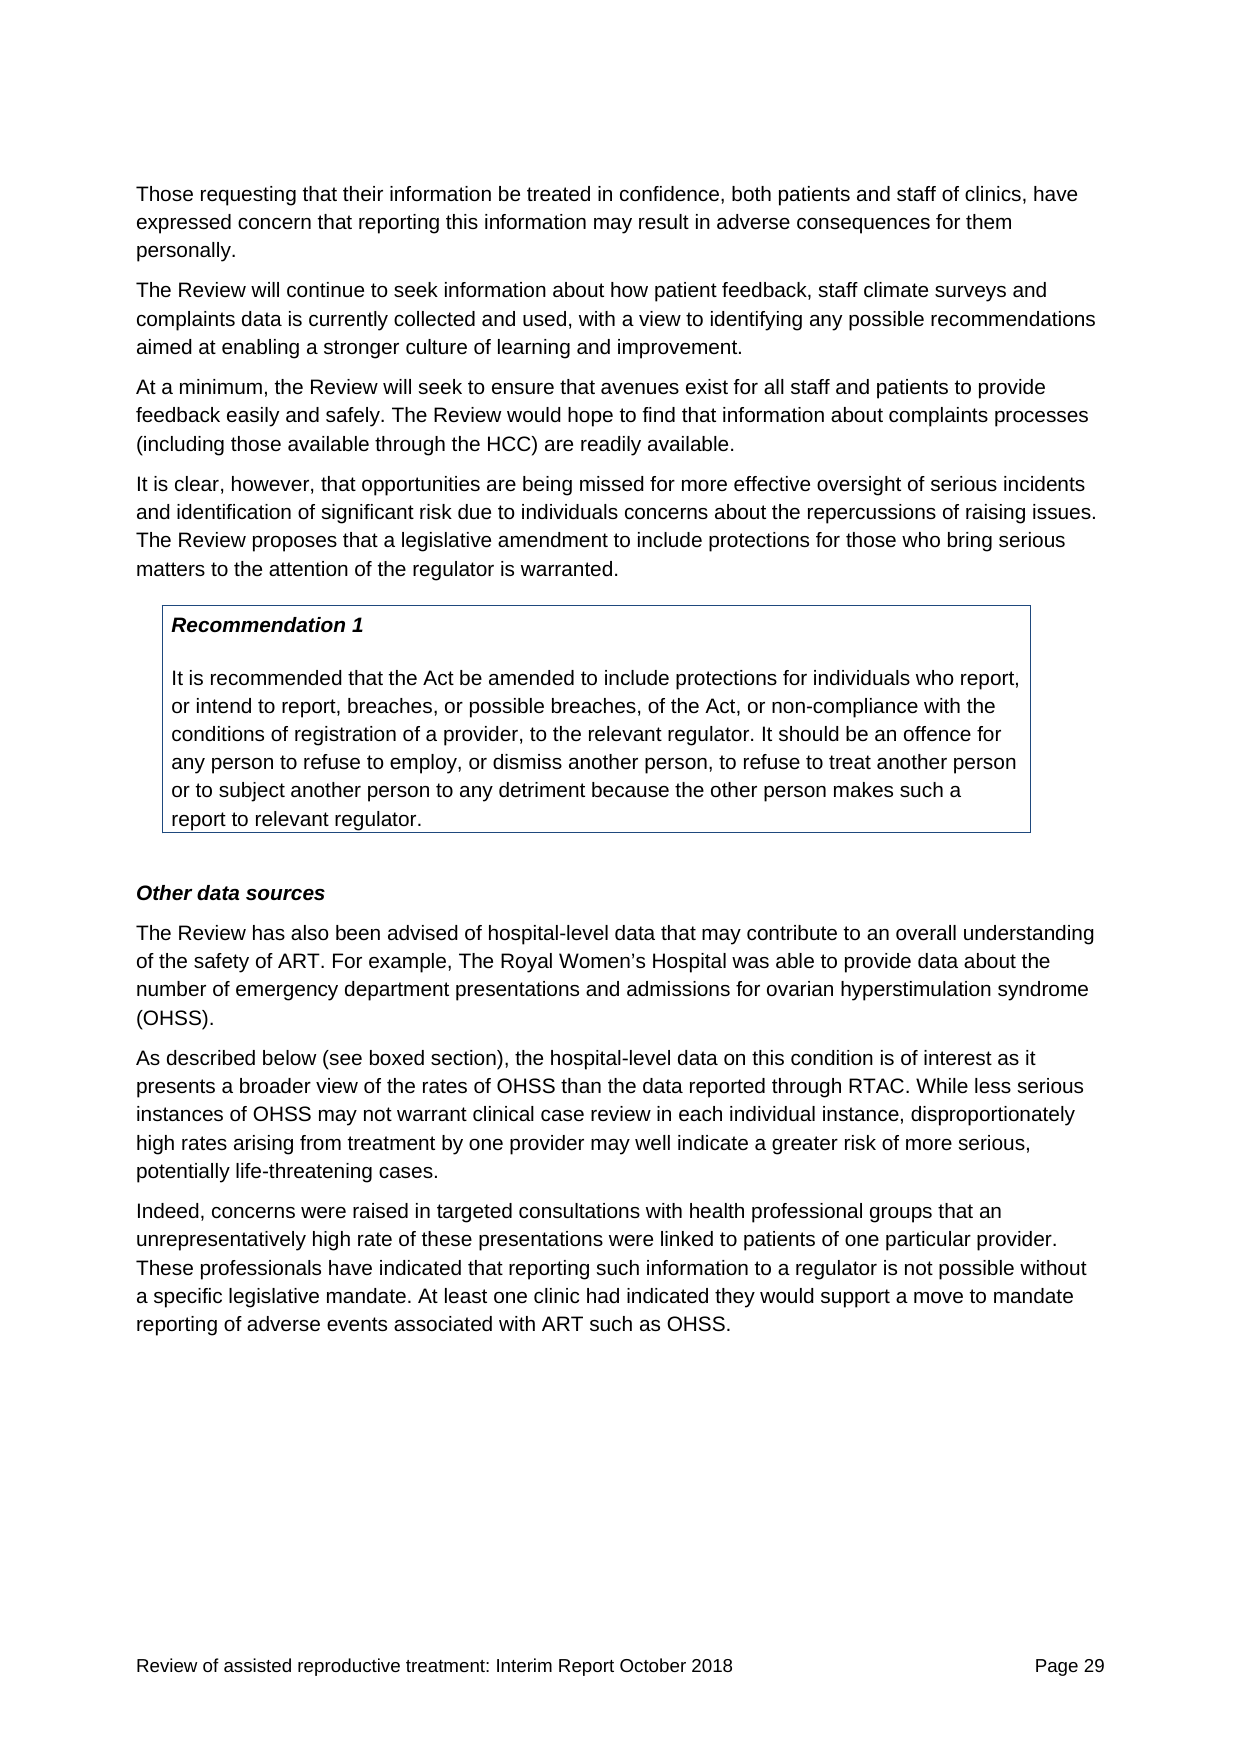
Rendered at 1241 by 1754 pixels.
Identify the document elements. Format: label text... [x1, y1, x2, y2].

text Those requesting that their information be treated in confidence, both patients and staff of clinics, have expressed concern that reporting this information may result in adverse consequences for them personally. [136, 177, 1104, 262]
text The Review has also been advised of hospital-level data that may contribute to an overall understanding of the safety of ART. For example, The Royal Women’s Hospital was able to provide data about the number of emergency department presentations and admissions for ovarian hyperstimulation syndrome (OHSS). [136, 917, 1104, 1029]
text Indeed, concerns were raised in targeted consultations with health professional groups that an unrepresentatively high rate of these presentations were linked to patients of one particular provider. These professionals have indicated that reporting such information to a regulator is not possible without a specific legislative mandate. At least one clinic had indicated they would support a move to mandate reporting of adverse events associated with ART such as OHSS. [136, 1195, 1104, 1336]
text The Review will continue to seek information about how patient feedback, staff climate surveys and complaints data is currently collected and used, with a view to identifying any possible recommendations aimed at enabling a stronger culture of learning and improvement. [136, 274, 1104, 358]
list Recommendation 1 [163, 606, 1030, 637]
subtitle Other data sources [136, 858, 1104, 904]
text At a minimum, the Review will seek to ensure that avenues exist for all staff and patients to provide feedback easily and safely. The Review would hope to find that information about complaints processes (including those available through the HCC) are readily available. [136, 371, 1104, 455]
text It is recommended that the Act be amended to include protections for individuals who report, or intend to report, breaches, or possible breaches, of the Act, or non-compliance with the conditions of registration of a provider, to the relevant regulator. It should be an offence for any person to refuse to employ, or dismiss another person, to refuse to treat another person or to subject another person to any detriment because the other person makes such a report to relevant regulator. [163, 658, 1030, 832]
text It is clear, however, that opportunities are being missed for more effective oversight of serious incidents and identification of significant risk due to individuals concerns about the repercussions of raising issues. The Review proposes that a legislative amendment to include protections for those who bring serious matters to the attention of the regulator is warranted. [136, 468, 1104, 580]
text As described below (see boxed section), the hospital-level data on this condition is of interest as it presents a broader view of the rates of OHSS than the data reported through RTAC. While less serious instances of OHSS may not warrant clinical case review in each individual instance, disproportionately high rates arising from treatment by one provider may well indicate a greater risk of more serious, potentially life-threatening cases. [136, 1042, 1104, 1182]
